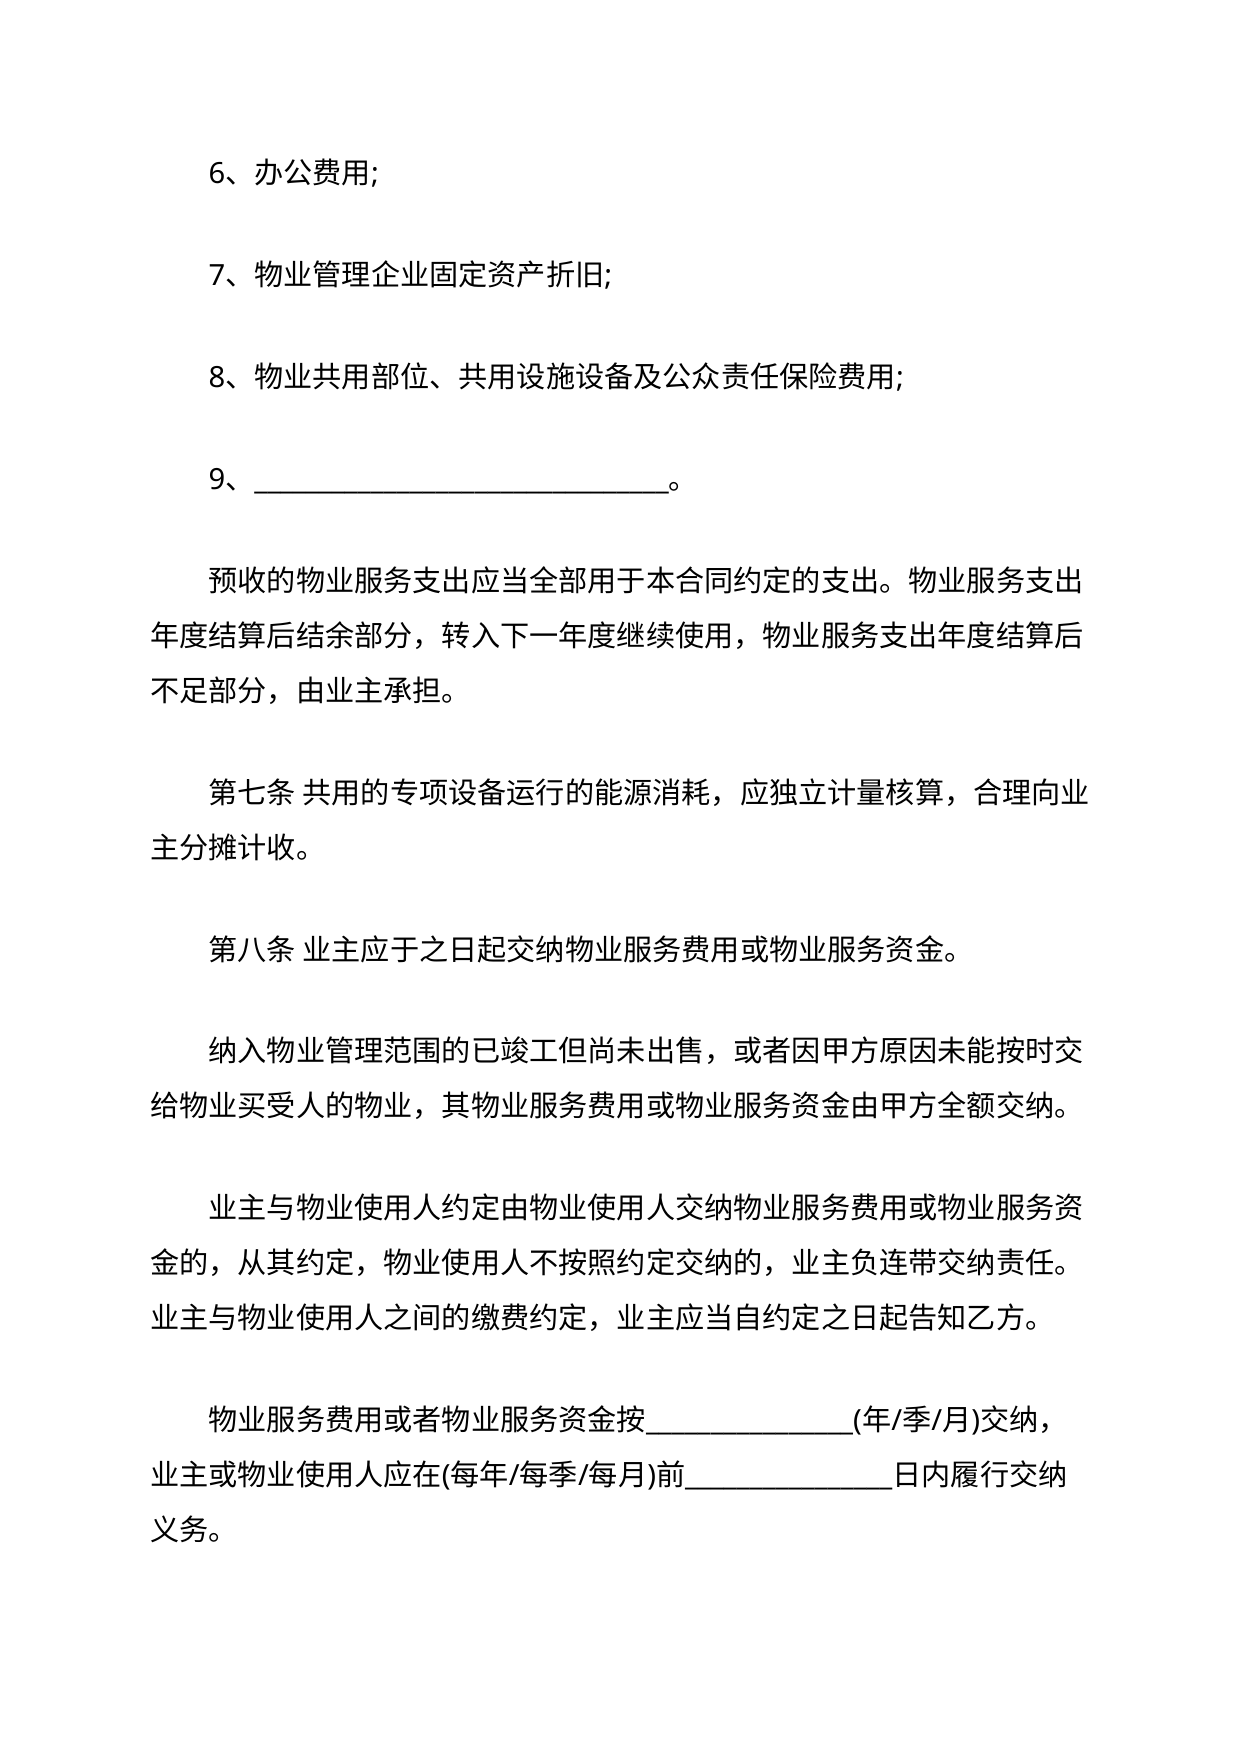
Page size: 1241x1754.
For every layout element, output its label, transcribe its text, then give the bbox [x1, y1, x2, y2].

text 7、物业管理企业固定资产折旧; [150, 252, 1090, 294]
text 第八条 业主应于之日起交纳物业服务费用或物业服务资金。 [150, 926, 1090, 968]
text 6、办公费用; [150, 150, 1090, 192]
text 预收的物业服务支出应当全部用于本合同约定的支出。物业服务支出年度结算后结余部分，转入下一年度继续使用，物业服务支出年度结算后不足部分，由业主承担。 [150, 558, 1090, 710]
text 业主与物业使用人约定由物业使用人交纳物业服务费用或物业服务资金的，从其约定，物业使用人不按照约定交纳的，业主负连带交纳责任。业主与物业使用人之间的缴费约定，业主应当自约定之日起告知乙方。 [150, 1184, 1090, 1337]
text 8、物业共用部位、共用设施设备及公众责任保险费用; [150, 354, 1090, 396]
text 纳入物业管理范围的已竣工但尚未出售，或者因甲方原因未能按时交给物业买受人的物业，其物业服务费用或物业服务资金由甲方全额交纳。 [150, 1028, 1090, 1125]
text 9、________________________________。 [150, 456, 1090, 498]
text 物业服务费用或者物业服务资金按________________(年/季/月)交纳，业主或物业使用人应在(每年/每季/每月)前________________日内履行交纳义务。 [150, 1396, 1090, 1548]
text 第七条 共用的专项设备运行的能源消耗，应独立计量核算，合理向业主分摊计收。 [150, 769, 1090, 867]
